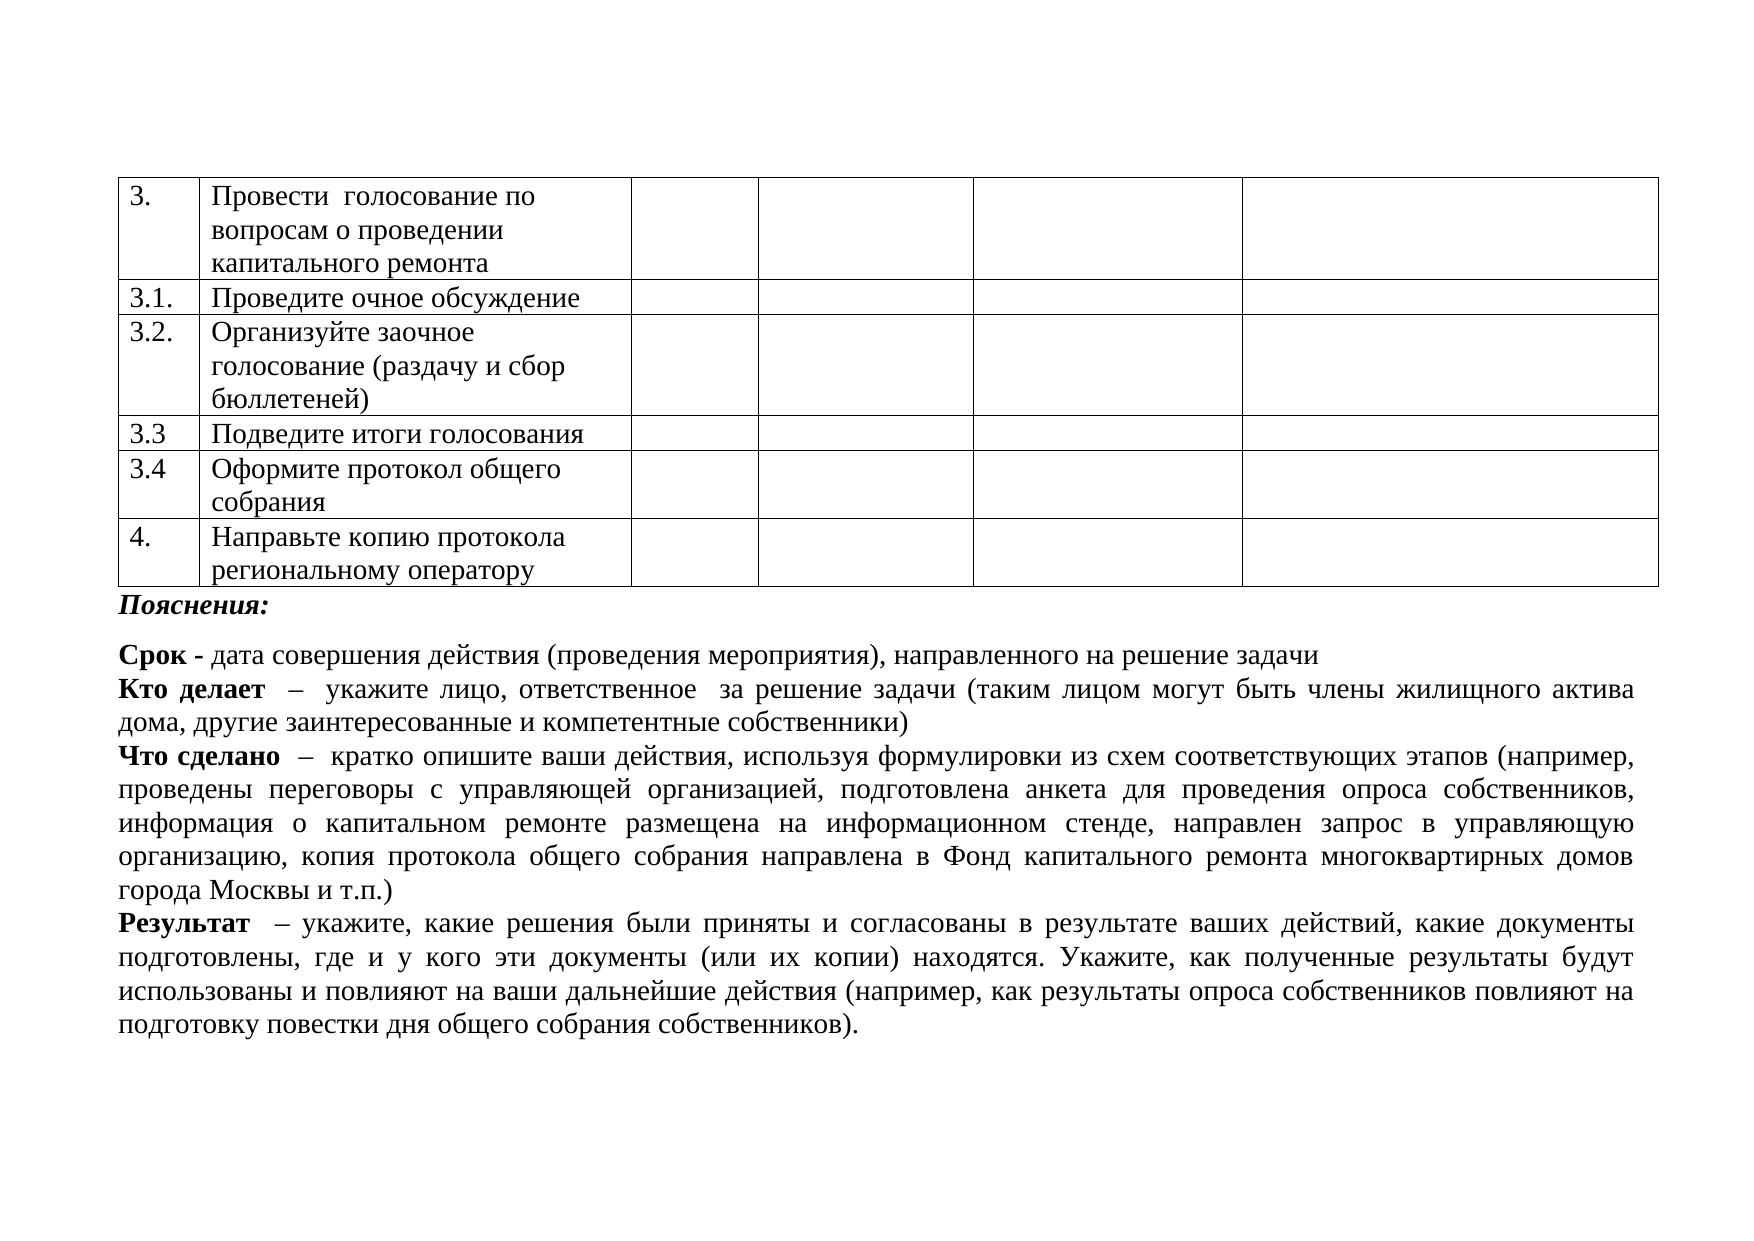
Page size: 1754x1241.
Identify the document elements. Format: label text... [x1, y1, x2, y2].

table_cell [1243, 451, 1658, 518]
text Результат – укажите, какие решения были приняты и согласованы в результате ваших действий, какие документы подготовлены, где и у кого эти документы (или их копии) находятся. Укажите, как полученные результаты будут использованы и повлияют на ваши дальнейшие действия (например, как результаты опроса собственников повлияют на подготовку повестки дня общего собрания собственников). [118, 906, 1636, 1040]
text Что сделано – кратко опишите ваши действия, используя формулировки из схем соответствующих этапов (например, проведены переговоры с управляющей организацией, подготовлена анкета для проведения опроса собственников, информация о капитальном ремонте размещена на информационном стенде, направлен запрос в управляющую организацию, копия протокола общего собрания направлена в Фонд капитального ремонта многоквартирных домов города Москвы и т.п.) [118, 738, 1636, 906]
table_cell 4. [119, 519, 199, 586]
table_cell [974, 416, 1242, 450]
table_cell Подведите итоги голосования [200, 416, 631, 450]
table_cell [632, 280, 758, 313]
table_cell [632, 416, 758, 450]
table_cell [974, 280, 1242, 313]
table_cell [632, 178, 758, 279]
table_cell [974, 178, 1242, 279]
table_cell [974, 519, 1242, 586]
table_cell [974, 315, 1242, 415]
text Кто делает – укажите лицо, ответственное за решение задачи (таким лицом могут быть члены жилищного актива дома, другие заинтересованные и компетентные собственники) [118, 671, 1636, 738]
table_cell Провести голосование по вопросам о проведении капитального ремонта [200, 178, 631, 279]
table_cell [632, 519, 758, 586]
table_cell [1243, 519, 1658, 586]
table_cell [1243, 280, 1658, 313]
table_cell 3.3 [119, 416, 199, 450]
table_cell 3.1. [119, 280, 199, 313]
table_cell [759, 519, 973, 586]
text Срок - дата совершения действия (проведения мероприятия), направленного на решение задачи [118, 637, 1636, 671]
table_cell Проведите очное обсуждение [200, 280, 631, 313]
table_cell 3.4 [119, 451, 199, 518]
table_cell [759, 178, 973, 279]
table_cell [759, 416, 973, 450]
table_cell [759, 451, 973, 518]
table_cell [632, 315, 758, 415]
table_cell Организуйте заочное голосование (раздачу и сбор бюллетеней) [200, 315, 631, 415]
table_cell 3.2. [119, 315, 199, 415]
table_cell Оформите протокол общего собрания [200, 451, 631, 518]
table_cell [1243, 315, 1658, 415]
table_cell [1243, 178, 1658, 279]
table_cell [974, 451, 1242, 518]
table_cell [759, 315, 973, 415]
table_cell 3. [119, 178, 199, 279]
table_cell [1243, 416, 1658, 450]
table_cell [759, 280, 973, 313]
table_cell [632, 451, 758, 518]
table_cell Направьте копию протокола региональному оператору [200, 519, 631, 586]
text Пояснения: [118, 587, 1636, 621]
